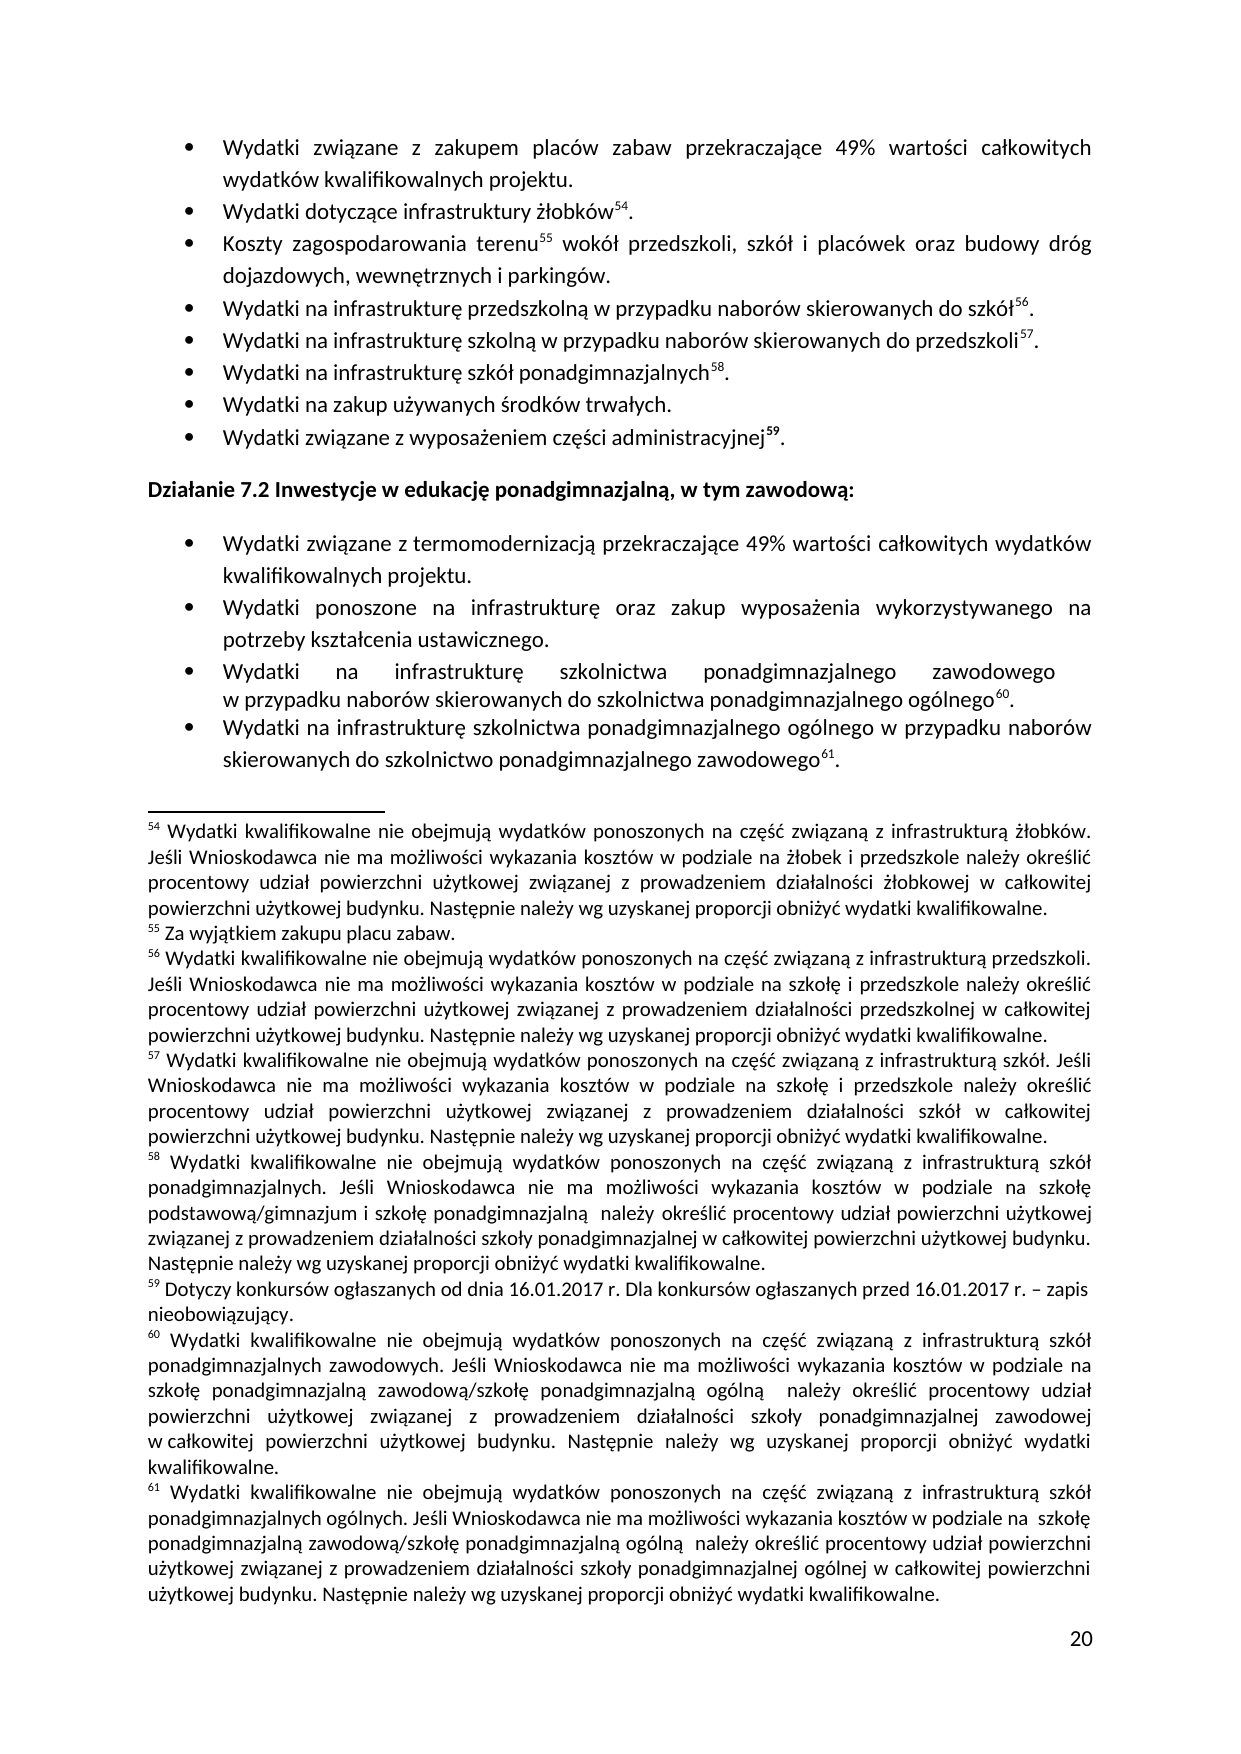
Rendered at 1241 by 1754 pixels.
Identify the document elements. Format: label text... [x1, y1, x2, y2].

list Wydatki na zakup używanych środków trwałych. [185, 390, 1093, 418]
list Wydatki na infrastrukturę szkolnictwa ponadgimnazjalnego zawodowego w przypadku naborów skierowanych do szkolnictwa ponadgimnazjalnego ogólnego. [185, 657, 1093, 713]
list Wydatki związane z zakupem placów zabaw przekraczające 49% wartości całkowitych wydatków kwalifikowalnych projektu. [185, 133, 1093, 193]
list Wydatki na infrastrukturę szkół ponadgimnazjalnych. [185, 358, 1093, 386]
list Koszty zagospodarowania terenu wokół przedszkoli, szkół i placówek oraz budowy dróg dojazdowych, wewnętrznych i parkingów. [185, 229, 1093, 290]
list Wydatki dotyczące infrastruktury żłobków. [185, 197, 1093, 225]
list Wydatki na infrastrukturę szkolnictwa ponadgimnazjalnego ogólnego w przypadku naborów skierowanych do szkolnictwo ponadgimnazjalnego zawodowego. [185, 713, 1093, 774]
text Działanie 7.2 Inwestycje w edukację ponadgimnazjalną, w tym zawodową: [148, 476, 1093, 504]
list Wydatki na infrastrukturę przedszkolną w przypadku naborów skierowanych do szkół. [185, 294, 1093, 322]
list Wydatki na infrastrukturę szkolną w przypadku naborów skierowanych do przedszkoli. [185, 326, 1093, 354]
list Wydatki ponoszone na infrastrukturę oraz zakup wyposażenia wykorzystywanego na potrzeby kształcenia ustawicznego. [185, 593, 1093, 653]
list Wydatki związane z termomodernizacją przekraczające 49% wartości całkowitych wydatków kwalifikowalnych projektu. [185, 529, 1093, 589]
list Wydatki związane z wyposażeniem części administracyjnej. [185, 423, 1093, 451]
